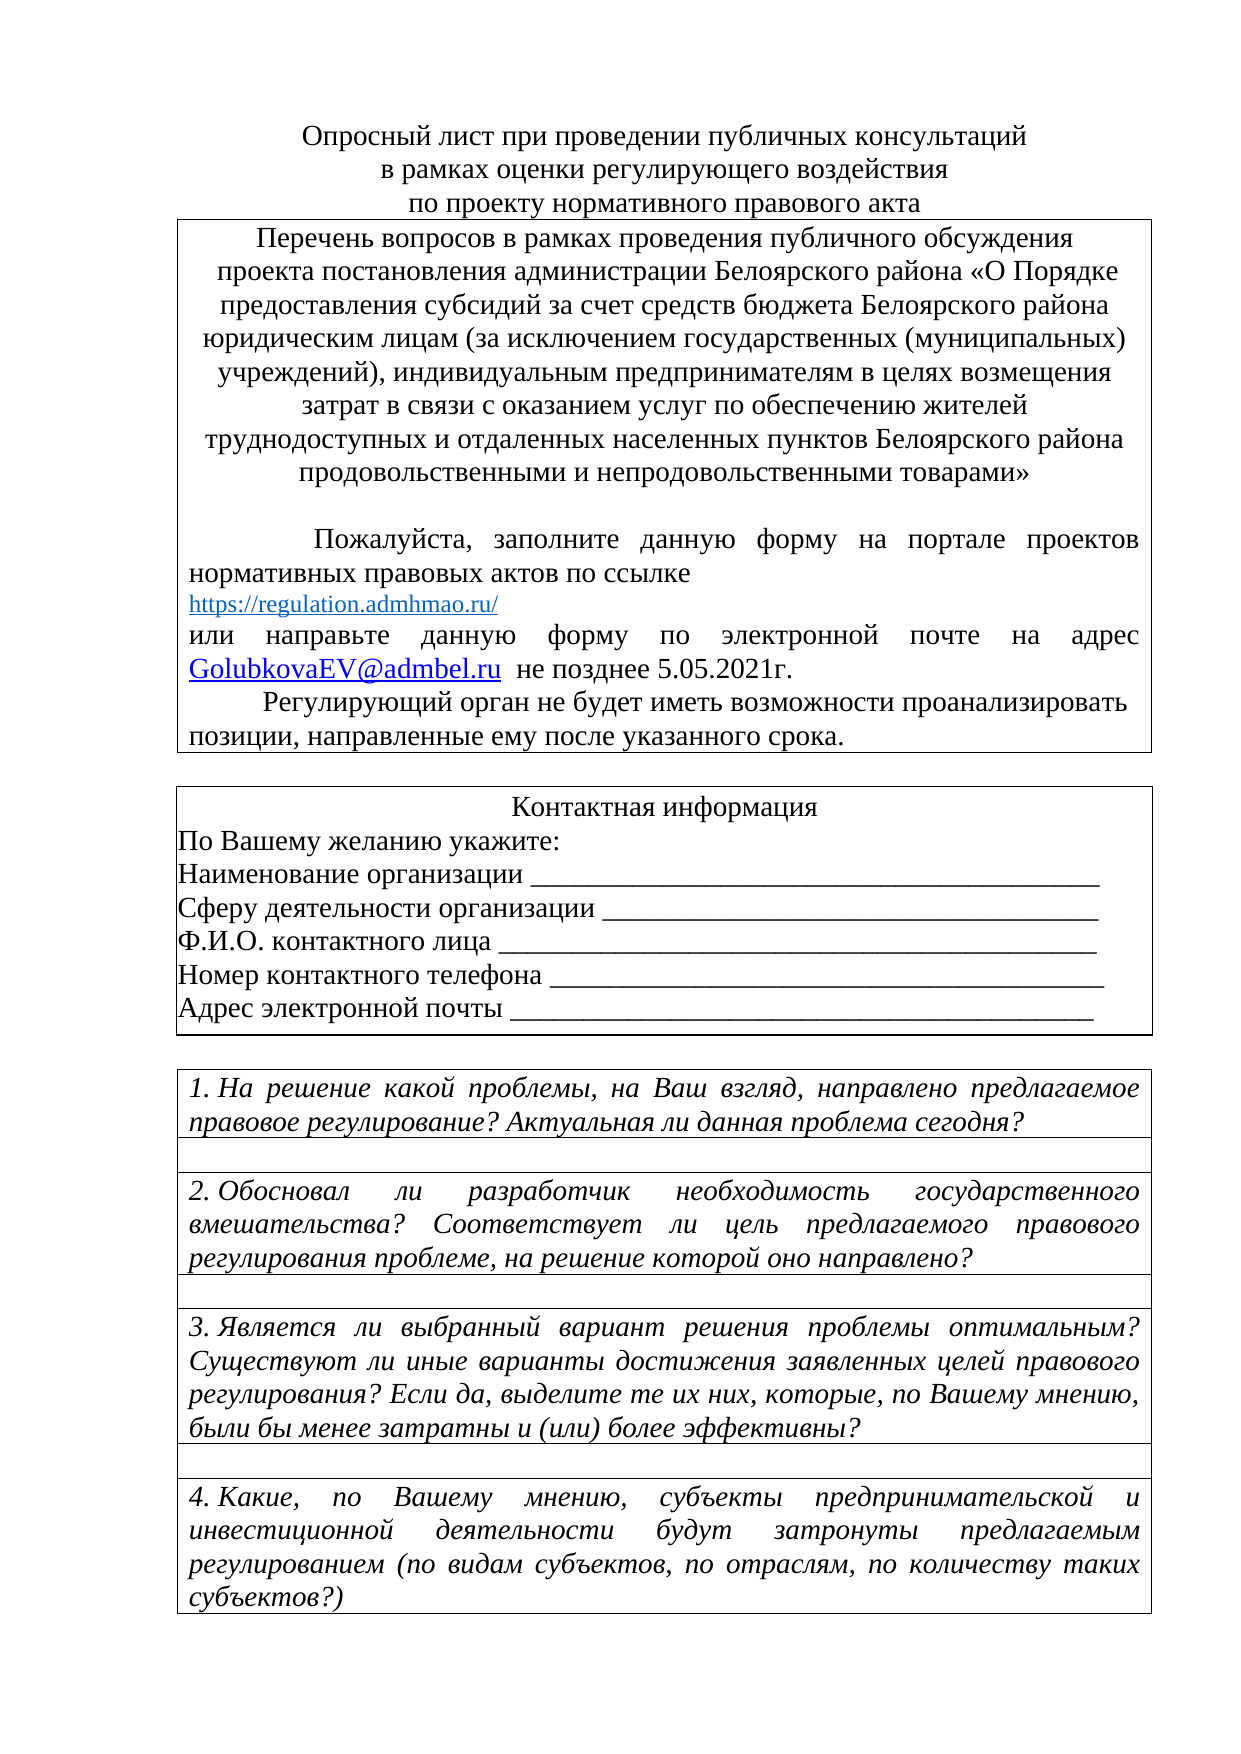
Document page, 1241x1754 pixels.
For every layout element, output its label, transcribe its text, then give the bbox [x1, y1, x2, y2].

text Ф.И.О. контактного лица _________________________________________ [177, 923, 1152, 957]
table_cell 3. Является ли выбранный вариант решения проблемы оптимальным? Существуют ли иные варианты достижения заявленных целей правового регулирования? Если да, выделите те их них, которые, по Вашему мнению, были бы менее затратны и (или) более эффективны? [178, 1309, 1151, 1443]
table_header 1. На решение какой проблемы, на Ваш взгляд, направлено предлагаемое правовое регулирование? Актуальная ли данная проблема сегодня? [178, 1070, 1151, 1137]
text Опросный лист при проведении публичных консультаций [177, 118, 1152, 152]
text по проекту нормативного правового акта [177, 185, 1152, 219]
text Контактная информация [177, 787, 1152, 823]
text в рамках оценки регулирующего воздействия [177, 152, 1152, 185]
table_cell [178, 1275, 1151, 1308]
text По Вашему желанию укажите: [177, 823, 1152, 856]
text Сферу деятельности организации __________________________________ [177, 890, 1152, 923]
table_cell 2. Обосновал ли разработчик необходимость государственного вмешательства? Соответствует ли цель предлагаемого правового регулирования проблеме, на решение которой оно направлено? [178, 1173, 1151, 1273]
table_cell [178, 1138, 1151, 1172]
table_header Перечень вопросов в рамках проведения публичного обсуждения проекта постановления администрации Белоярского района «О Порядке предоставления субсидий за счет средств бюджета Белоярского района юридическим лицам (за исключением государственных (муниципальных) учреждений), индивидуальным предпринимателям в целях возмещения затрат в связи с оказанием услуг по обеспечению жителей труднодоступных и отдаленных населенных пунктов Белоярского района продовольственными и непродовольственными товарами» Пожалуйста, заполните данную форму на портале проектов нормативных правовых актов по ссылке https://regulation.admhmao.ru/ или направьте данную форму по электронной почте на адрес GolubkovaEV@admbel.ru не позднее 5.05.2021г. Регулирующий орган не будет иметь возможности проанализировать позиции, направленные ему после указанного срока. [178, 220, 1151, 752]
text Наименование организации _______________________________________ [177, 856, 1152, 890]
text Адрес электронной почты ________________________________________ [177, 987, 1152, 1034]
table_cell [178, 1444, 1151, 1478]
table_cell 4. Какие, по Вашему мнению, субъекты предпринимательской и инвестиционной деятельности будут затронуты предлагаемым регулированием (по видам субъектов, по отраслям, по количеству таких субъектов?) [178, 1479, 1151, 1613]
text Номер контактного телефона ______________________________________ [177, 957, 1152, 987]
